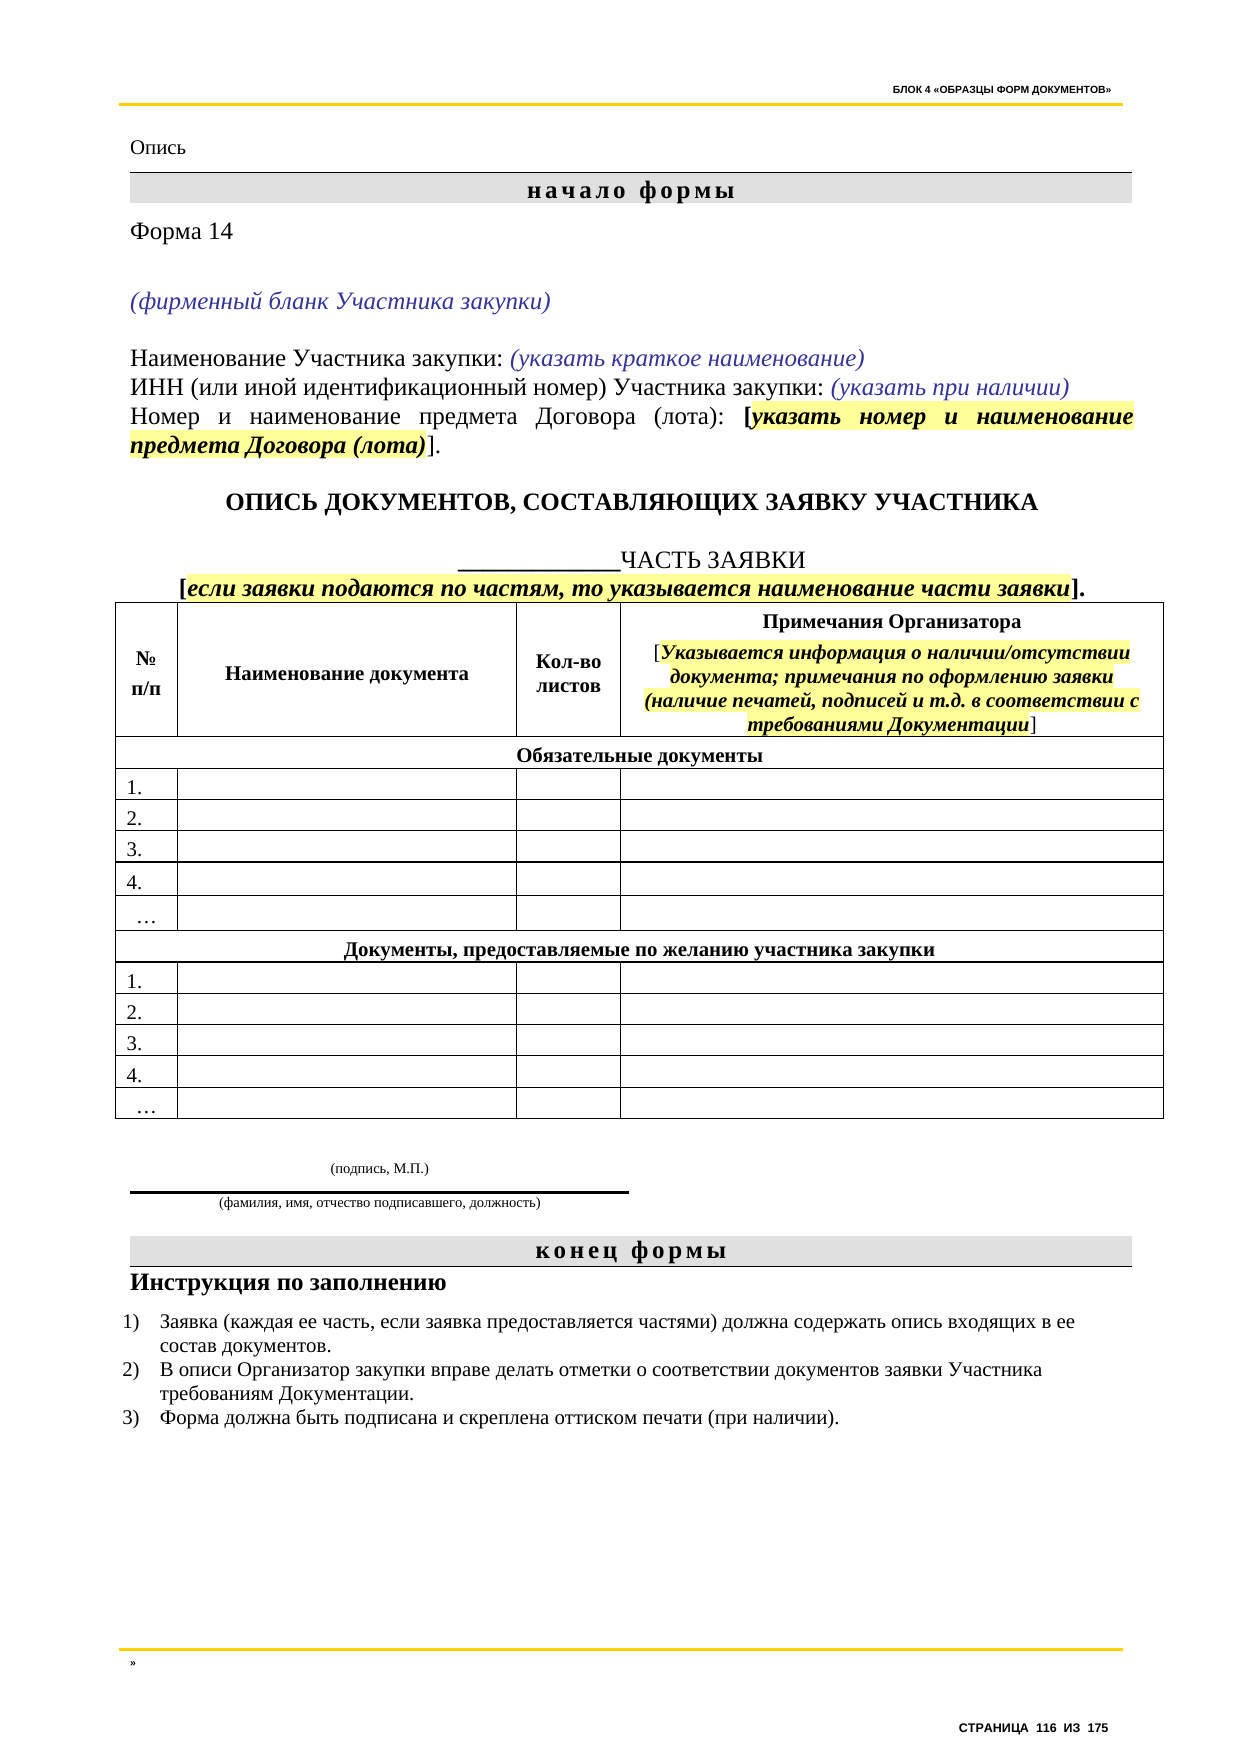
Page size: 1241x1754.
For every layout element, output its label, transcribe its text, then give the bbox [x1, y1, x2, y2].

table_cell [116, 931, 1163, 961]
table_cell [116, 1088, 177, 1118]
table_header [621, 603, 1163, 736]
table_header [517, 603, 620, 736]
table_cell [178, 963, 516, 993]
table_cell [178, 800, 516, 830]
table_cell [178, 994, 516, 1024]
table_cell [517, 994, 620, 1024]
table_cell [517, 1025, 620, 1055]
list В описи Организатор закупки вправе делать отметки о соответствии документов заявки Участника требованиям Документации. [122, 1357, 1134, 1405]
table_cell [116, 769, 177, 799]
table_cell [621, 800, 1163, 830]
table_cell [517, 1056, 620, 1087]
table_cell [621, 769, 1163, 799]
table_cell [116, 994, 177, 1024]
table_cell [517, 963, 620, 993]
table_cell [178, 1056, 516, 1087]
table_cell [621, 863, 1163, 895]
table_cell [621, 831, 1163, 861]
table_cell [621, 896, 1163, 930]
text начало формы [130, 173, 1132, 203]
list Заявка (каждая ее часть, если заявка предоставляется частями) должна содержать опись входящих в ее состав документов. [122, 1309, 1134, 1357]
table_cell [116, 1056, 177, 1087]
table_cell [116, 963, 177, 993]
list Форма должна быть подписана и скреплена оттиском печати (при наличии). [122, 1405, 1134, 1429]
text Наименование Участника закупки: (указать краткое наименование) [130, 343, 1134, 372]
text Инструкция по заполнению [130, 1267, 1134, 1296]
text конец формы [130, 1236, 1132, 1266]
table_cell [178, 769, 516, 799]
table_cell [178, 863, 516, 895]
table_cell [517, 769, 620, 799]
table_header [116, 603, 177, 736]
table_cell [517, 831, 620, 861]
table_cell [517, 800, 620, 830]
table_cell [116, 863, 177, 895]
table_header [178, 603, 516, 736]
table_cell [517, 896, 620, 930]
text Номер и наименование предмета Договора (лота): [указать номер и наименование предмета Договора (лота)]. [130, 401, 1134, 458]
text _____________ЧАСТЬ ЗАЯВКИ [130, 545, 1134, 573]
text [если заявки подаются по частям, то указывается наименование части заявки]. [130, 573, 1134, 602]
text Форма 14 [130, 216, 1134, 245]
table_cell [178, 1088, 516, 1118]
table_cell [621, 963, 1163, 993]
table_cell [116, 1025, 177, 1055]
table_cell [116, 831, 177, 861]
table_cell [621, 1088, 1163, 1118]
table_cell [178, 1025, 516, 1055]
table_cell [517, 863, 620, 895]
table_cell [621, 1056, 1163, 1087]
text Опись [130, 135, 1134, 159]
text (фирменный бланк Участника закупки) [130, 286, 1134, 315]
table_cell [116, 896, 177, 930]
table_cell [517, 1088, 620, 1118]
text (подпись, М.П.) [130, 1160, 629, 1191]
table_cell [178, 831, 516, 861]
text (фамилия, имя, отчество подписавшего, должность) [130, 1194, 629, 1223]
text ИНН (или иной идентификационный номер) Участника закупки: (указать при наличии) [130, 372, 1134, 401]
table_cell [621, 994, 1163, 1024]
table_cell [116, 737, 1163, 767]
text Опись документов, составляющих заявку участника [130, 487, 1134, 516]
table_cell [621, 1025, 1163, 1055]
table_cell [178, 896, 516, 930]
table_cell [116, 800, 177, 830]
